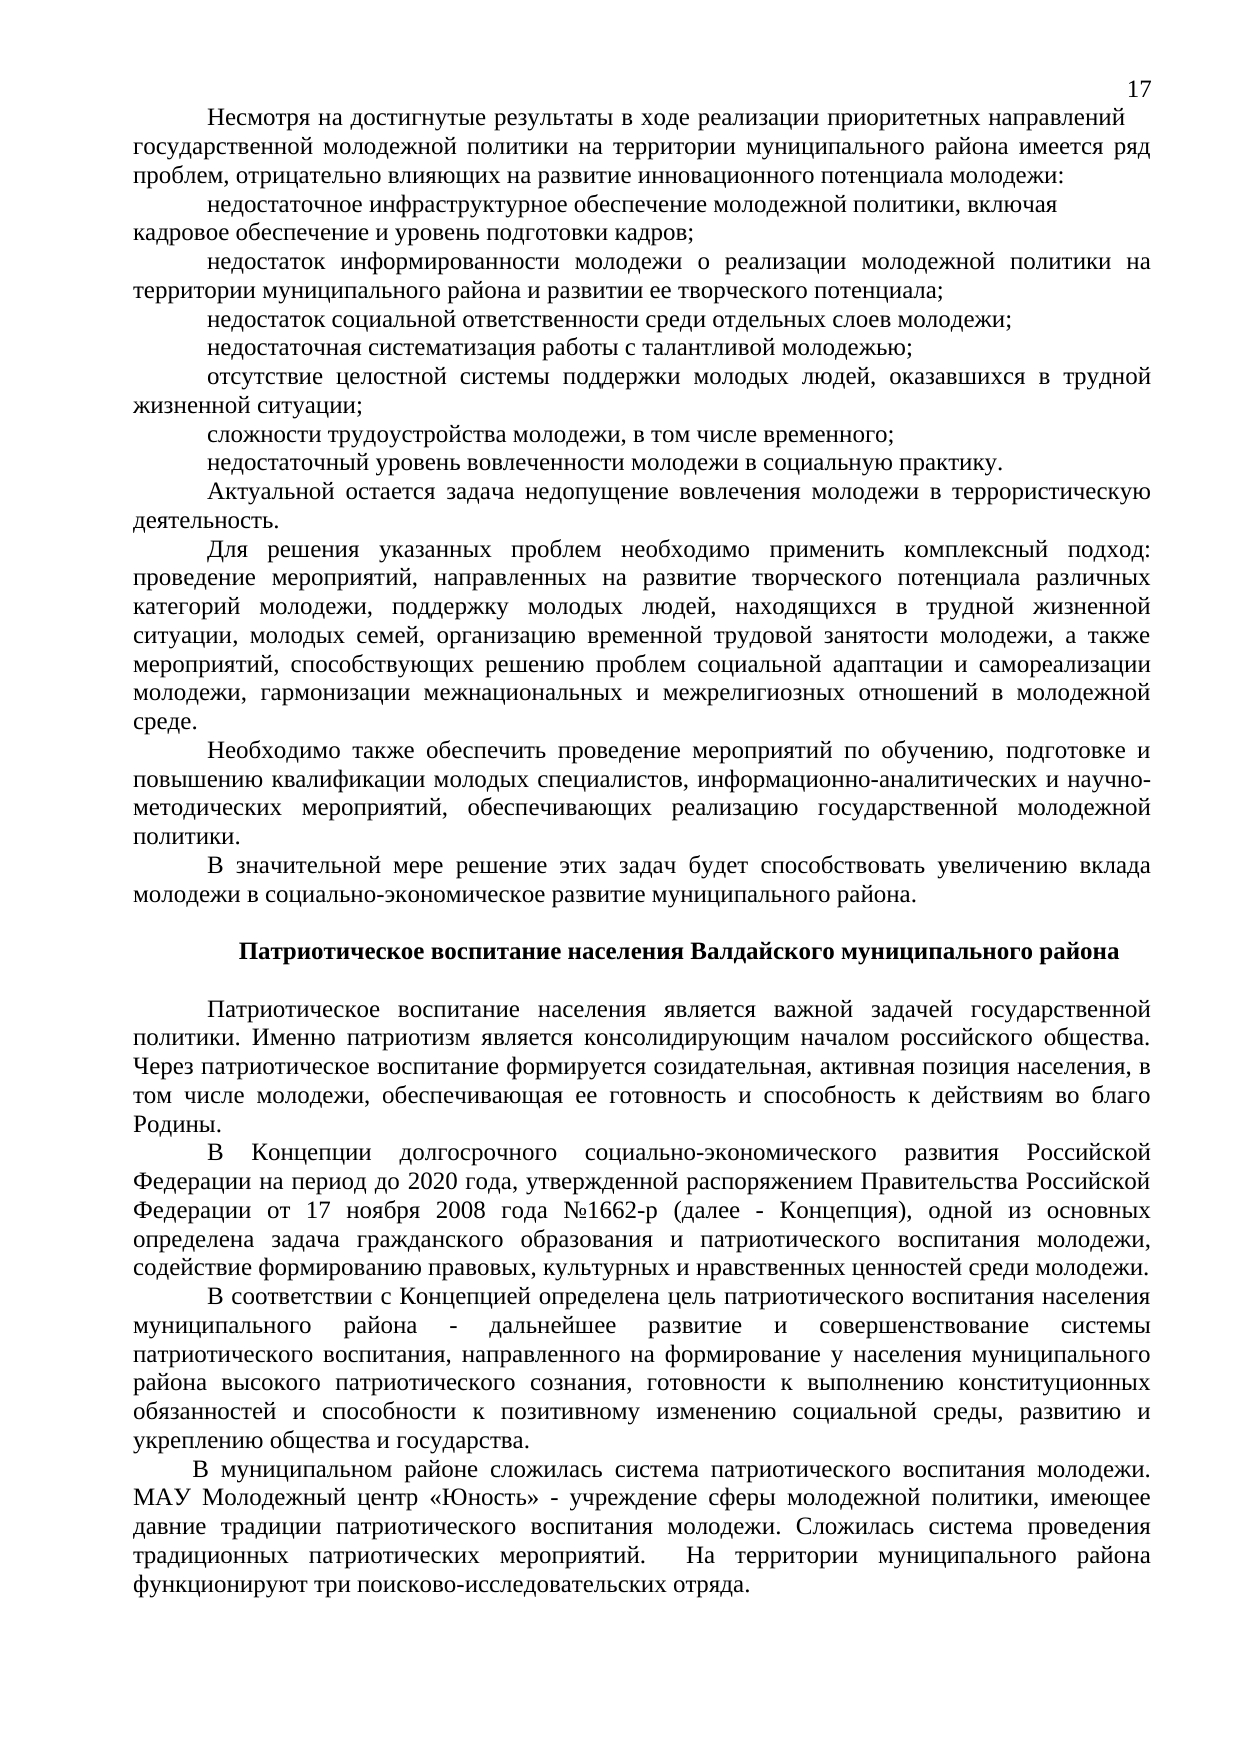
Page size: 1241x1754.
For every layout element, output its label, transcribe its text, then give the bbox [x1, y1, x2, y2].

text недостаточный уровень вовлеченности молодежи в социальную практику. [133, 447, 1152, 476]
text Патриотическое воспитание населения является важной задачей государственной политики. Именно патриотизм является консолидирующим началом российского общества. Через патриотическое воспитание формируется созидательная, активная позиция населения, в том числе молодежи, обеспечивающая ее готовность и способность к действиям во благо Родины. [133, 994, 1152, 1137]
text В соответствии с Концепцией определена цель патриотического воспитания населения муниципального района - дальнейшее развитие и совершенствование системы патриотического воспитания, направленного на формирование у населения муниципального района высокого патриотического сознания, готовности к выполнению конституционных обязанностей и способности к позитивному изменению социальной среды, развитию и укреплению общества и государства. [133, 1281, 1152, 1454]
text Для решения указанных проблем необходимо применить комплексный подход: проведение мероприятий, направленных на развитие творческого потенциала различных категорий молодежи, поддержку молодых людей, находящихся в трудной жизненной ситуации, молодых семей, организацию временной трудовой занятости молодежи, а также мероприятий, способствующих решению проблем социальной адаптации и самореализации молодежи, гармонизации межнациональных и межрелигиозных отношений в молодежной среде. [133, 534, 1152, 735]
text Актуальной остается задача недопущение вовлечения молодежи в террористическую деятельность. [133, 476, 1152, 534]
text сложности трудоустройства молодежи, в том числе временного; [133, 419, 1152, 447]
text отсутствие целостной системы поддержки молодых людей, оказавшихся в трудной жизненной ситуации; [133, 361, 1152, 419]
text В значительной мере решение этих задач будет способствовать увеличению вклада молодежи в социально-экономическое развитие муниципального района. [133, 850, 1152, 907]
text В Концепции долгосрочного социально-экономического развития Российской Федерации на период до 2020 года, утвержденной распоряжением Правительства Российской Федерации от 17 ноября 2008 года №1662-р (далее - Концепция), одной из основных определена задача гражданского образования и патриотического воспитания молодежи, содействие формированию правовых, культурных и нравственных ценностей среди молодежи. [133, 1137, 1152, 1281]
text Патриотическое воспитание населения Валдайского муниципального района [133, 936, 1152, 965]
text В муниципальном районе сложилась система патриотического воспитания молодежи. МАУ Молодежный центр «Юность» - учреждение сферы молодежной политики, имеющее давние традиции патриотического воспитания молодежи. Сложилась система проведения традиционных патриотических мероприятий. На территории муниципального района функционируют три поисково-исследовательских отряда. [133, 1454, 1152, 1597]
text недостаточное инфраструктурное обеспечение молодежной политики, включая кадровое обеспечение и уровень подготовки кадров; [133, 189, 1152, 246]
text Несмотря на достигнутые результаты в ходе реализации приоритетных направлений государственной молодежной политики на территории муниципального района имеется ряд проблем, отрицательно влияющих на развитие инновационного потенциала молодежи: [133, 102, 1152, 189]
text Необходимо также обеспечить проведение мероприятий по обучению, подготовке и повышению квалификации молодых специалистов, информационно-аналитических и научно-методических мероприятий, обеспечивающих реализацию государственной молодежной политики. [133, 735, 1152, 850]
text недостаток информированности молодежи о реализации молодежной политики на территории муниципального района и развитии ее творческого потенциала; [133, 246, 1152, 304]
text недостаток социальной ответственности среди отдельных слоев молодежи; [133, 304, 1152, 332]
text недостаточная систематизация работы с талантливой молодежью; [133, 332, 1152, 361]
